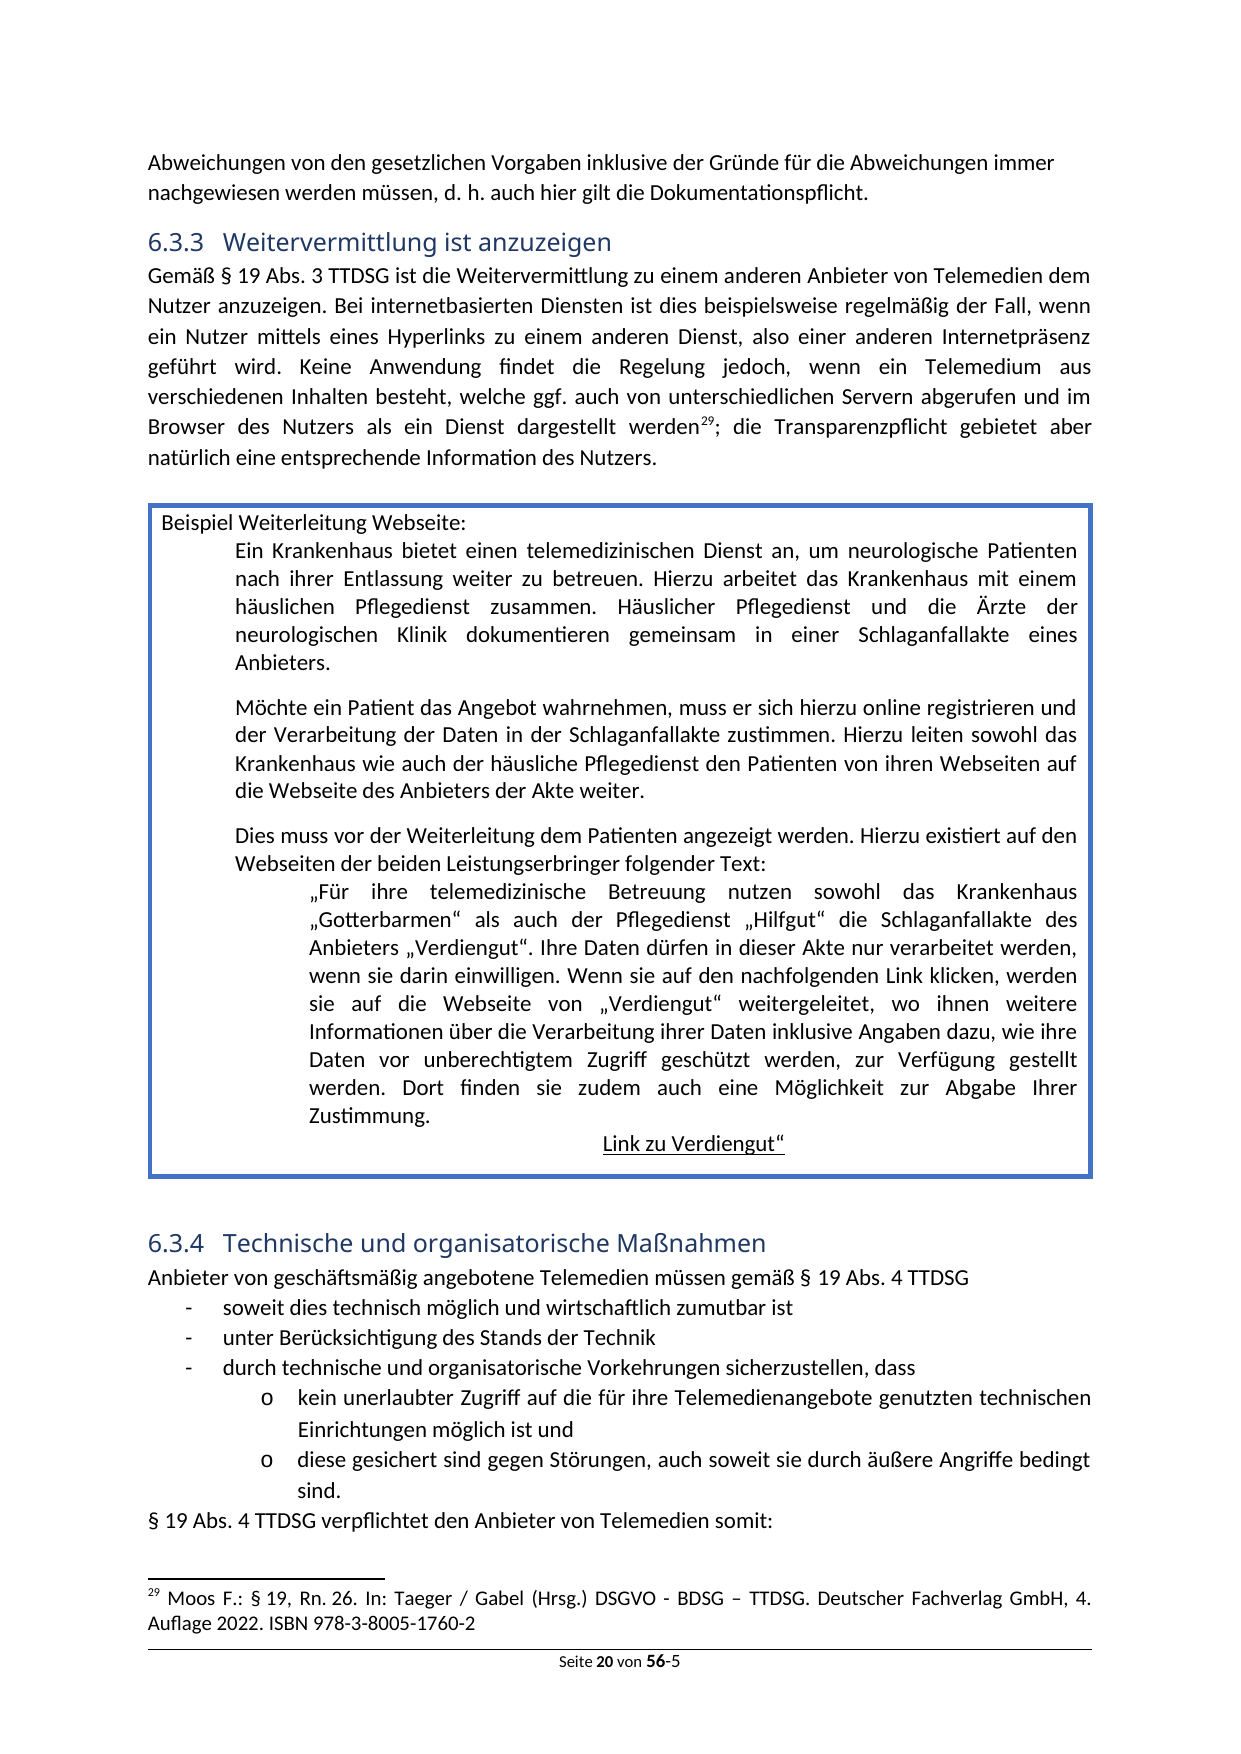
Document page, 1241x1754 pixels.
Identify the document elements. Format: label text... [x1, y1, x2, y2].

list kein unerlaubter Zugriff auf die für ihre Telemedienangebote genutzten technischen Einrichtungen möglich ist und [260, 1383, 1093, 1443]
list durch technische und organisatorische Vorkehrungen sicherzustellen, dass [185, 1353, 1093, 1381]
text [148, 148, 1093, 206]
text Anbieter von geschäftsmäßig angebotene Telemedien müssen gemäß § 19 Abs. 4 TTDSG [148, 1263, 1093, 1291]
subtitle Weitervermittlung ist anzuzeigen [148, 225, 1093, 259]
list diese gesichert sind gegen Störungen, auch soweit sie durch äußere Angriffe bedingt sind. [260, 1445, 1093, 1504]
subtitle Technische und organisatorische Maßnahmen [148, 1226, 1093, 1260]
list soweit dies technisch möglich und wirtschaftlich zumutbar ist [185, 1293, 1093, 1321]
list unter Berücksichtigung des Stands der Technik [185, 1323, 1093, 1351]
text § 19 Abs. 4 TTDSG verpflichtet den Anbieter von Telemedien somit: [148, 1507, 1093, 1534]
text Gemäß § 19 Abs. 3 TTDSG ist die Weitervermittlung zu einem anderen Anbieter von Telemedien dem Nutzer anzuzeigen. Bei internetbasierten Diensten ist dies beispielsweise regelmäßig der Fall, wenn ein Nutzer mittels eines Hyperlinks zu einem anderen Dienst, also einer anderen Internetpräsenz geführt wird. Keine Anwendung findet die Regelung jedoch, wenn ein Telemedium aus verschiedenen Inhalten besteht, welche ggf. auch von unterschiedlichen Servern abgerufen und im Browser des Nutzers als ein Dienst dargestellt werden; die Transparenzpflicht gebietet aber natürlich eine entsprechende Information des Nutzers. [148, 261, 1093, 471]
table_header Beispiel Weiterleitung Webseite: Ein Krankenhaus bietet einen telemedizinischen Dienst an, um neurologische Patienten nach ihrer Entlassung weiter zu betreuen. Hierzu arbeitet das Krankenhaus mit einem häuslichen Pflegedienst zusammen. Häuslicher Pflegedienst und die Ärzte der neurologischen Klinik dokumentieren gemeinsam in einer Schlaganfallakte eines Anbieters. Möchte ein Patient das Angebot wahrnehmen, muss er sich hierzu online registrieren und der Verarbeitung der Daten in der Schlaganfallakte zustimmen. Hierzu leiten sowohl das Krankenhaus wie auch der häusliche Pflegedienst den Patienten von ihren Webseiten auf die Webseite des Anbieters der Akte weiter. Dies muss vor der Weiterleitung dem Patienten angezeigt werden. Hierzu existiert auf den Webseiten der beiden Leistungserbringer folgender Text: „Für ihre telemedizinische Betreuung nutzen sowohl das Krankenhaus „Gotterbarmen“ als auch der Pflegedienst „Hilfgut“ die Schlaganfallakte des Anbieters „Verdiengut“. Ihre Daten dürfen in dieser Akte nur verarbeitet werden, wenn sie darin einwilligen. Wenn sie auf den nachfolgenden Link klicken, werden sie auf die Webseite von „Verdiengut“ weitergeleitet, wo ihnen weitere Informationen über die Verarbeitung ihrer Daten inklusive Angaben dazu, wie ihre Daten vor unberechtigtem Zugriff geschützt werden, zur Verfügung gestellt werden. Dort finden sie zudem auch eine Möglichkeit zur Abgabe Ihrer Zustimmung. Link zu Verdiengut“ [152, 508, 1088, 1174]
